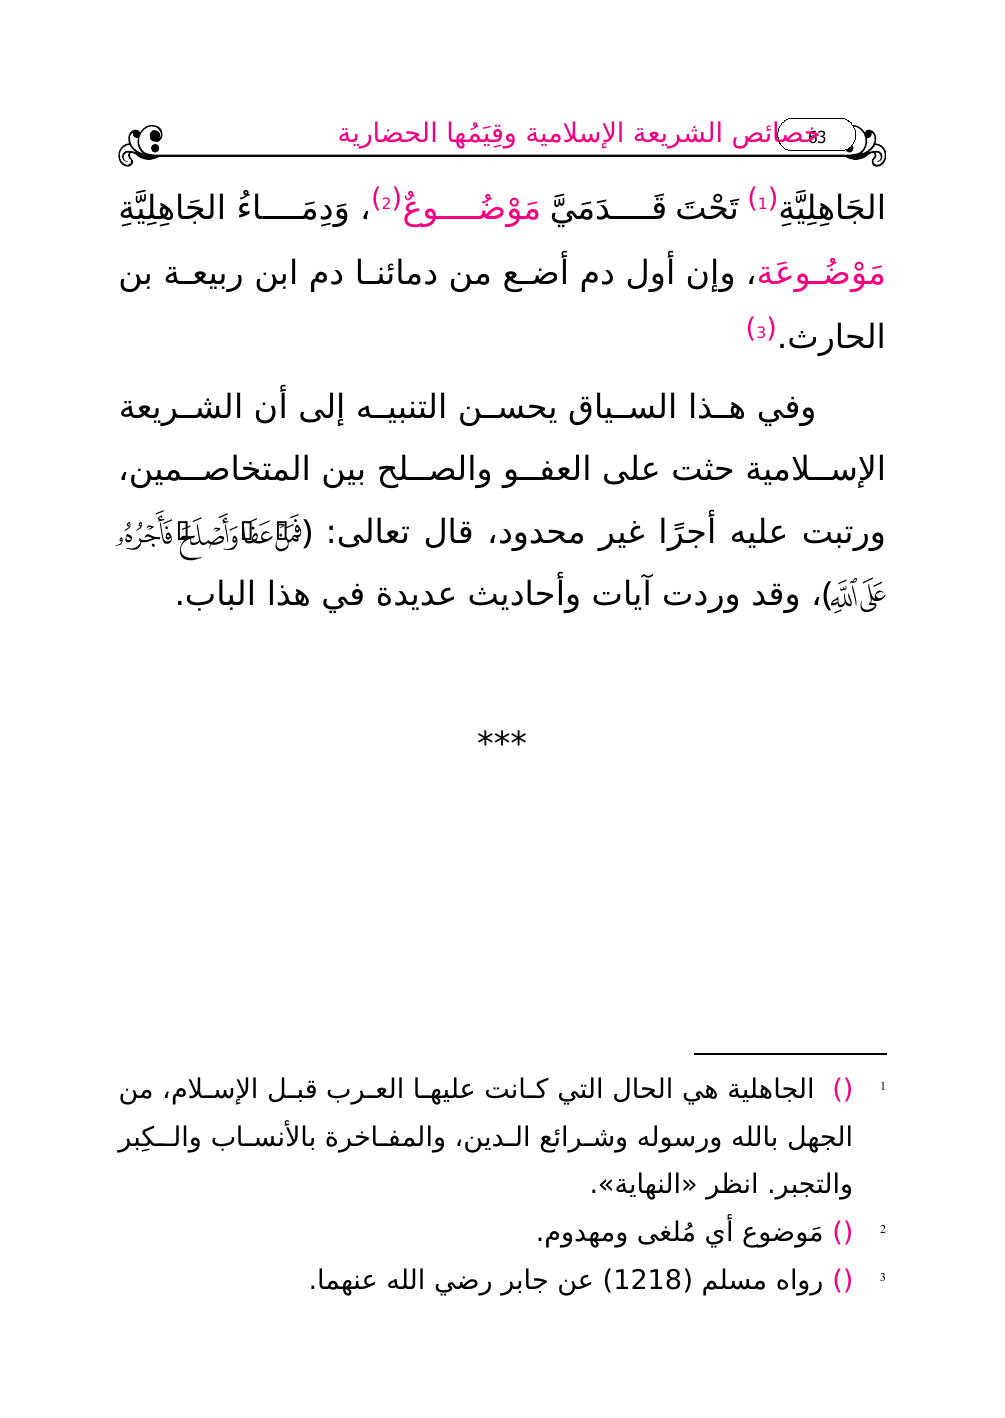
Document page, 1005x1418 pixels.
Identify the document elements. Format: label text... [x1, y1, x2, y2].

list ومن خصائص الشريعة الإسلامية إسقاطها للثارات الجاهلية، وحثها على فتح صفحة جديدة في الحياة في جانب التعامل مع الناس، فقد قال النبي (صلى الله عليه وسلم) في خطبة الحج أمام أكبر مجمع للمسلمين: أَلَا كُلُّ شَيءٍ مِن أَمْرِ الجَاهِلِيَّةِ() تَحْتَ قَدَمَيَّ مَوْضُوعٌ()، وَدِمَاءُ الجَاهِلِيَّةِ مَوْضُوعَة، وإن أول دم أضع من دمائنا دم ابن ربيعة بن الحارث.() [118, 168, 886, 362]
text *** [118, 706, 886, 768]
text وفي هذا السياق يحسن التنبيه إلى أن الشريعة الإسلامية حثت على العفو والصلح بين المتخاصمين، ورتبت عليه أجرًا غير محدود، قال تعالى: ﴿ﮱ ﯓ ﯔ ﯕ ﯖ ﯗ﴾، وقد وردت آيات وأحاديث عديدة في هذا الباب. [118, 368, 886, 618]
